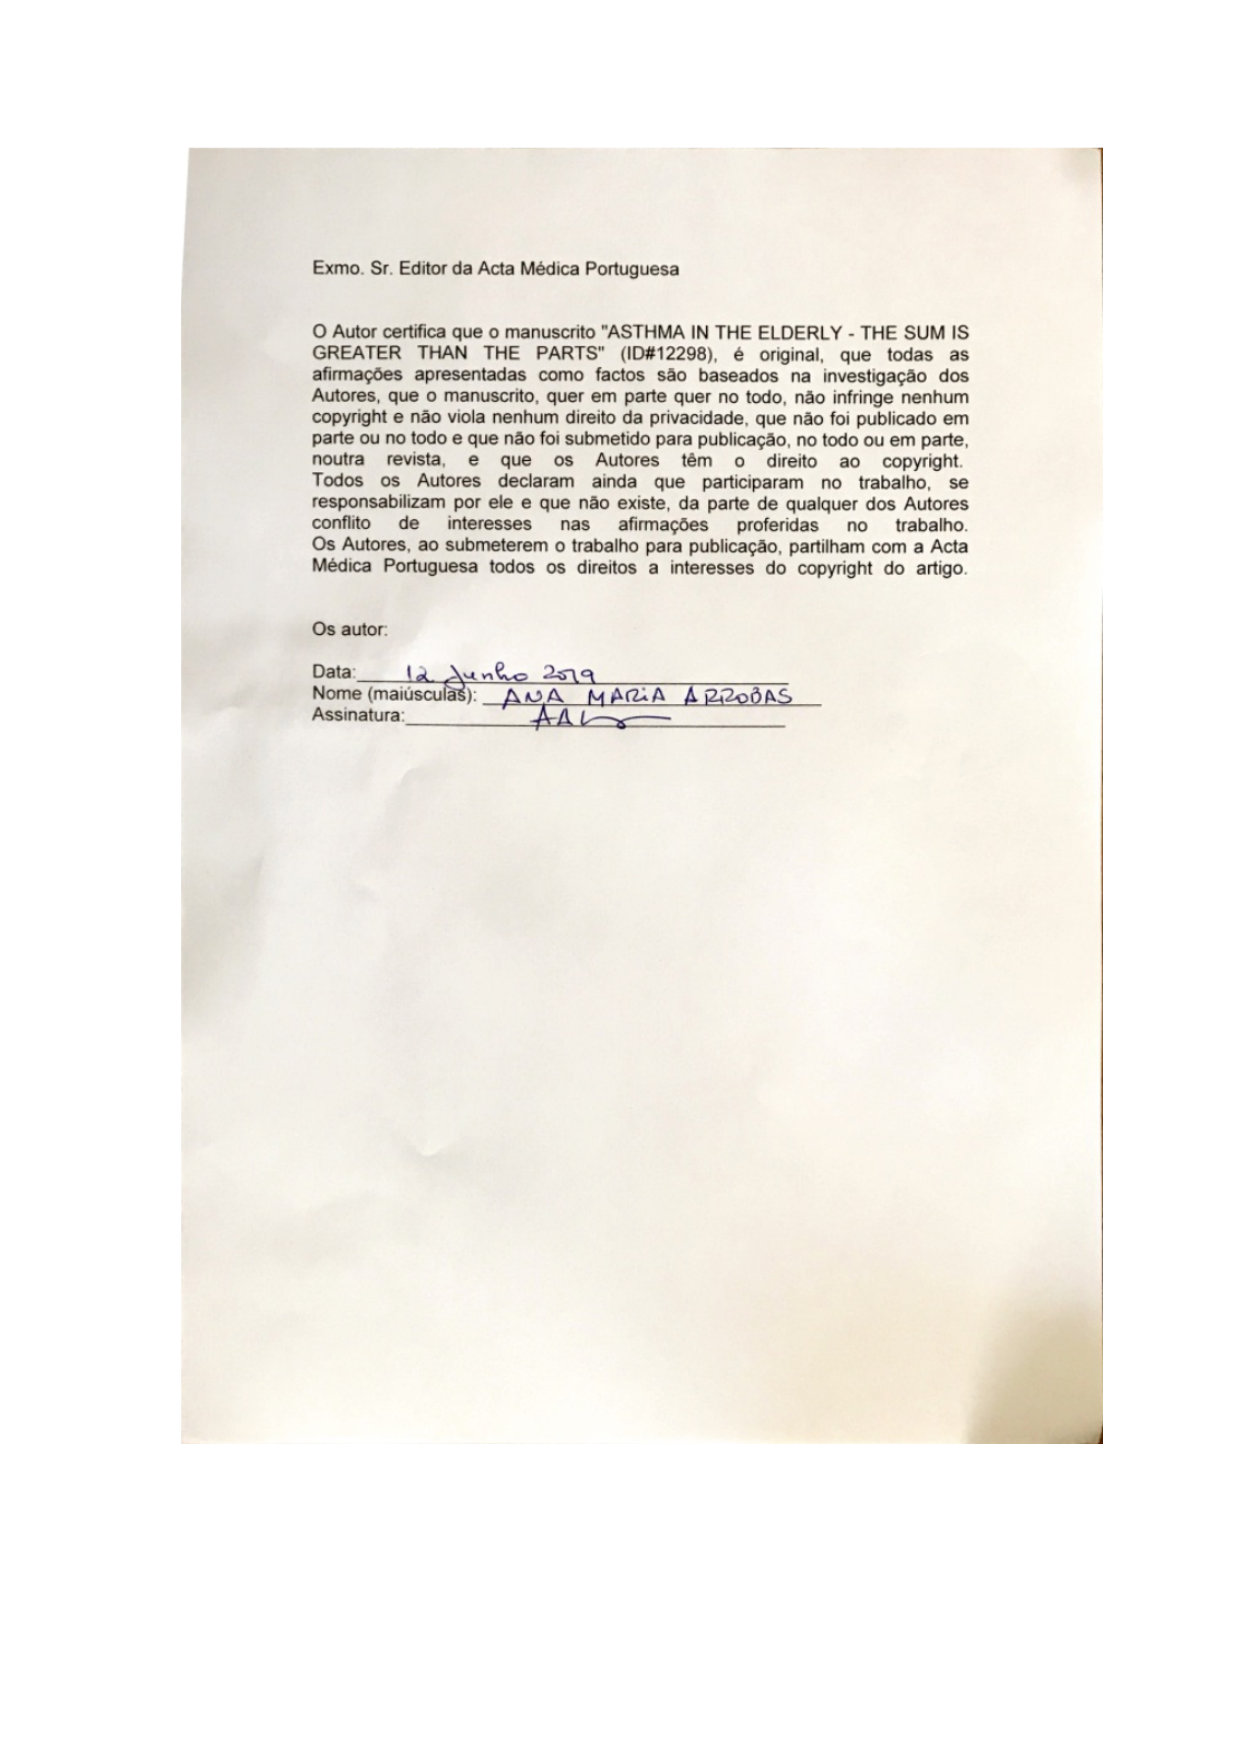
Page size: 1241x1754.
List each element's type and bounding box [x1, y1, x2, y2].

picture [182, 149, 1102, 1444]
